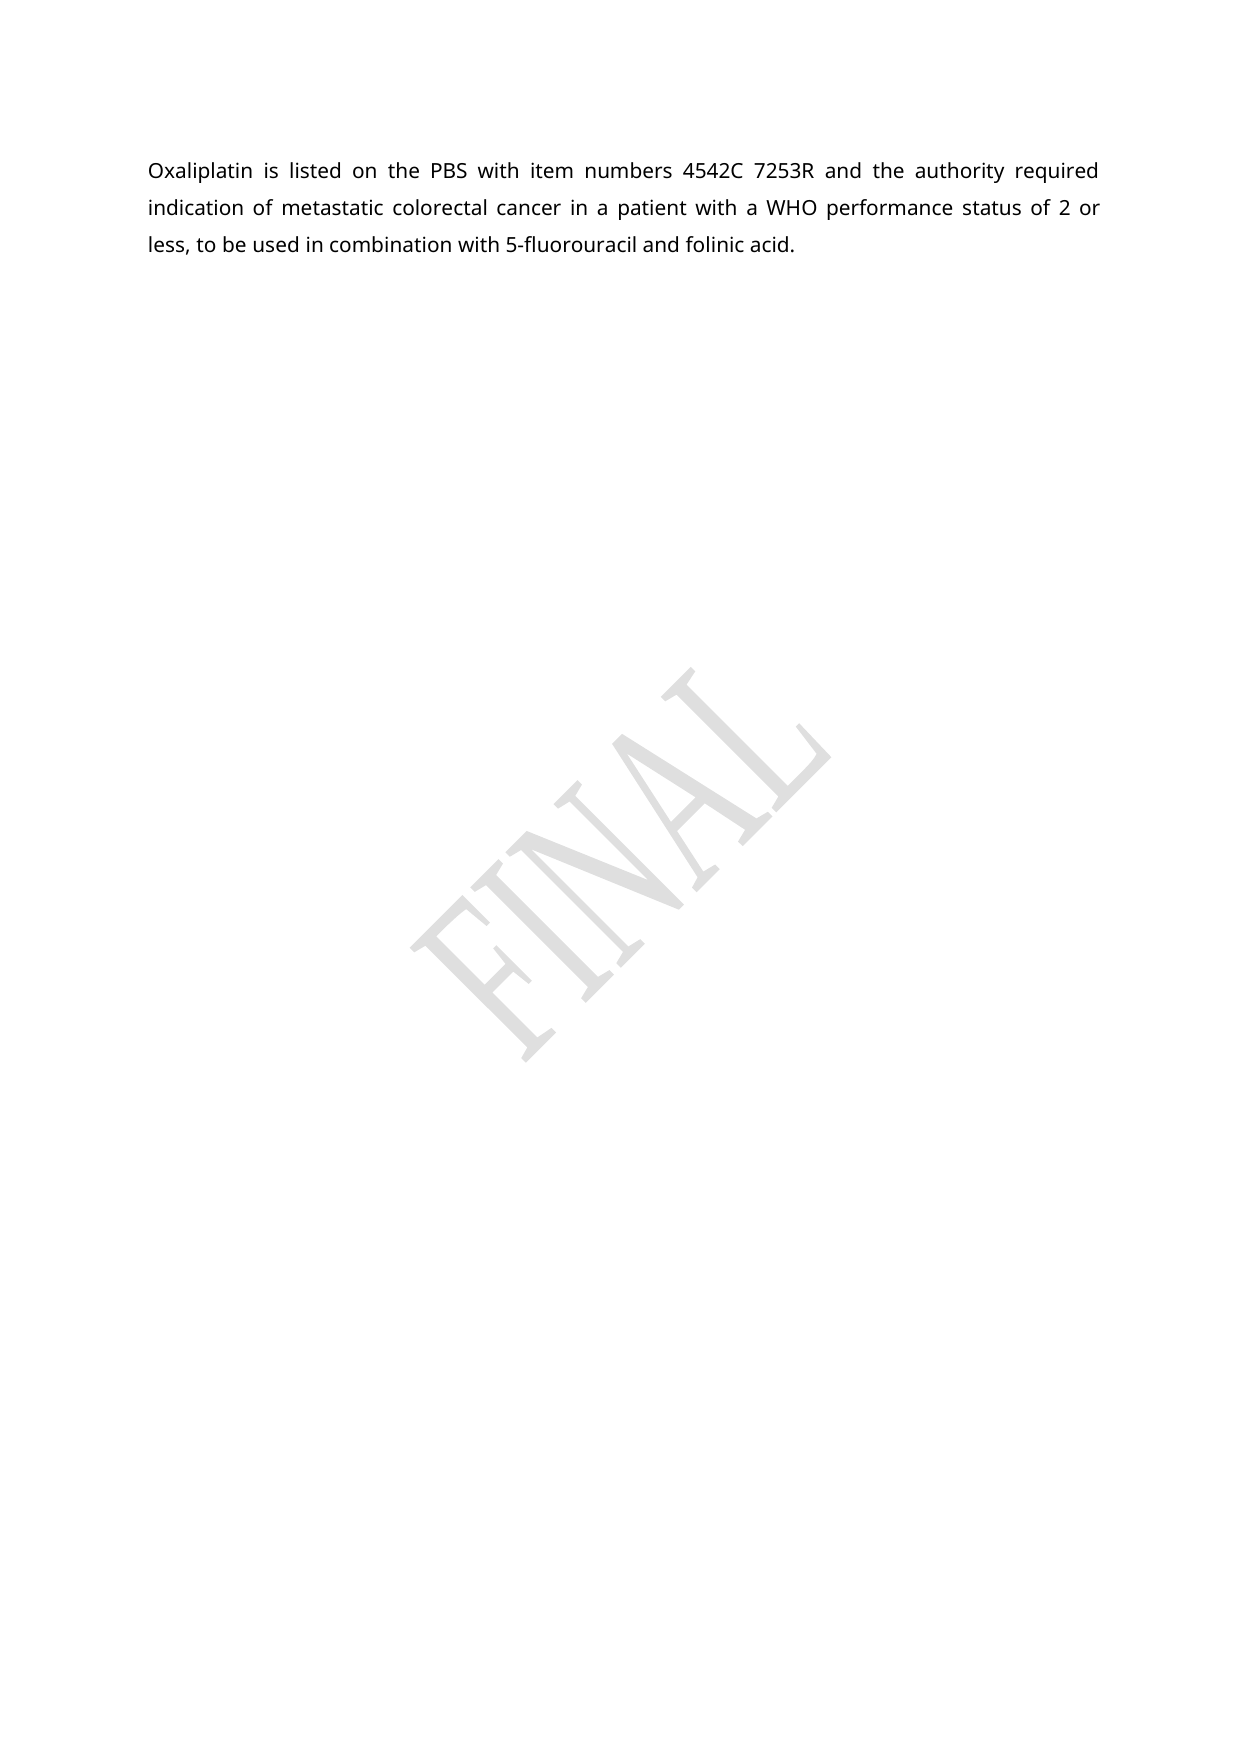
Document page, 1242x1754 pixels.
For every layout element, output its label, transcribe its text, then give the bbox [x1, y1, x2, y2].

text Oxaliplatin is listed on the PBS with item numbers 4542C 7253R and the authority required indication of metastatic colorectal cancer in a patient with a WHO performance status of 2 or less, to be used in combination with 5-fluorouracil and folinic acid. [148, 156, 1100, 258]
